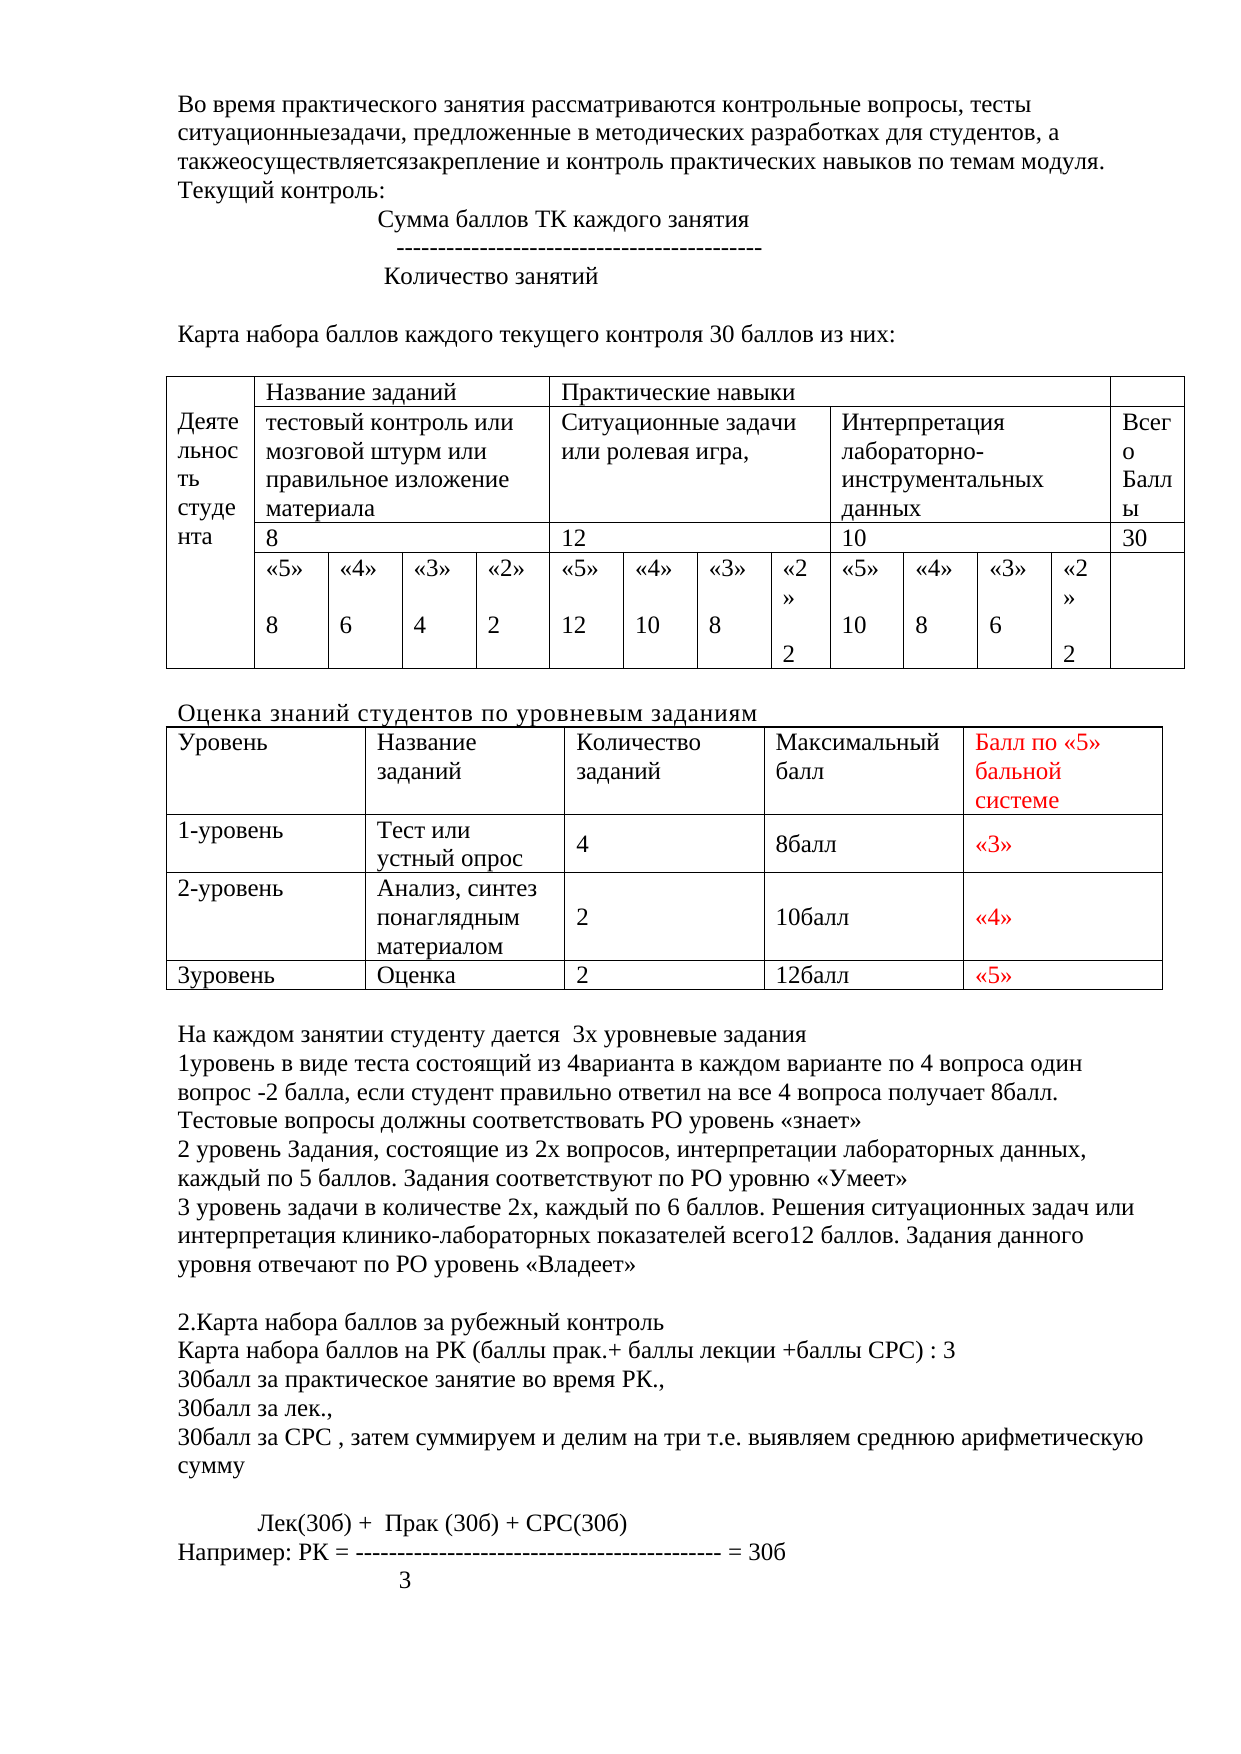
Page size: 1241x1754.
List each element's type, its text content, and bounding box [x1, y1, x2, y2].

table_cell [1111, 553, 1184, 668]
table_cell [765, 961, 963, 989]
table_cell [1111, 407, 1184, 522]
text Количество занятий [177, 261, 1152, 290]
text -------------------------------------------- [177, 232, 1152, 261]
text Карта набора баллов на РК (баллы прак.+ баллы лекции +баллы СРС) : 3 [177, 1335, 1152, 1364]
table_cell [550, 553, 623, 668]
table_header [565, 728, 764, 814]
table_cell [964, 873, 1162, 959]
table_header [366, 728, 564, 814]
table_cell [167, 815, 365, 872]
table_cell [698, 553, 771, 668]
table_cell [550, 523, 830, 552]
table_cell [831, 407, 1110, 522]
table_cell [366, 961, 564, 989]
text Карта набора баллов каждого текущего контроля 30 баллов из них: [177, 319, 1152, 347]
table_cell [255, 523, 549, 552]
text 3 уровень задачи в количестве 2х, каждый по 6 баллов. Решения ситуационных задач или интерпретация клинико-лабораторных показателей всего12 баллов. Задания данного уровня отвечают по РО уровень «Владеет» [177, 1192, 1152, 1278]
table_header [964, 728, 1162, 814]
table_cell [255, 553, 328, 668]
text 2 уровень Задания, состоящие из 2х вопросов, интерпретации лабораторных данных, каждый по 5 баллов. Задания соответствуют по РО уровню «Умеет» [177, 1134, 1152, 1192]
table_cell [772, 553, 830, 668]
text 30балл за практическое занятие во время РК., [177, 1364, 1152, 1393]
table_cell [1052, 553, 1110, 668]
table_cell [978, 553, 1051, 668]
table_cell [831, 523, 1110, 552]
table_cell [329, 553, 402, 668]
text Сумма баллов ТК каждого занятия [177, 204, 1152, 232]
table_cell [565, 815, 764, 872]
text 30балл за лек., [177, 1393, 1152, 1422]
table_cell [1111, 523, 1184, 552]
text 30балл за СРС , затем суммируем и делим на три т.е. выявляем среднюю арифметическую сумму [177, 1422, 1152, 1479]
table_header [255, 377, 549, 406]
text 3 [177, 1565, 1152, 1594]
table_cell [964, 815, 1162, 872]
text Оценка знаний студентов по уровневым заданиям [177, 698, 1152, 726]
text 1уровень в виде теста состоящий из 4варианта в каждом варианте по 4 вопроса один вопрос -2 балла, если студент правильно ответил на все 4 вопроса получает 8балл. Тестовые вопросы должны соответствовать РО уровень «знает» [177, 1048, 1152, 1134]
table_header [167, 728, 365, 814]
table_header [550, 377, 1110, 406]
text Текущий контроль: [177, 175, 1152, 204]
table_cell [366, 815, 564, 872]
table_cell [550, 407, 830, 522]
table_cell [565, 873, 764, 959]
text Лек(30б) + Прак (30б) + СРС(30б) [177, 1508, 1152, 1537]
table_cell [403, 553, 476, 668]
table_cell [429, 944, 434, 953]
text Например: РК = -------------------------------------------- = 30б [177, 1537, 1152, 1565]
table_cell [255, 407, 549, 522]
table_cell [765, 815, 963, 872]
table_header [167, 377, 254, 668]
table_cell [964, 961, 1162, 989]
text 2.Карта набора баллов за рубежный контроль [177, 1307, 1152, 1335]
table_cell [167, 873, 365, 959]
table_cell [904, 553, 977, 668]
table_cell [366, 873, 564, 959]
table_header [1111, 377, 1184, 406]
text На каждом занятии студенту дается 3х уровневые задания [177, 1019, 1152, 1048]
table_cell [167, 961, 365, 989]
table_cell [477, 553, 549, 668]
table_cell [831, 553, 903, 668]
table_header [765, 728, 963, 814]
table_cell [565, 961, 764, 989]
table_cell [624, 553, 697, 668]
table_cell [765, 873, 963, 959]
text Во время практического занятия рассматриваются контрольные вопросы, тесты ситуационныезадачи, предложенные в методических разработках для студентов, а такжеосуществляетсязакрепление и контроль практических навыков по темам модуля. [177, 89, 1152, 175]
